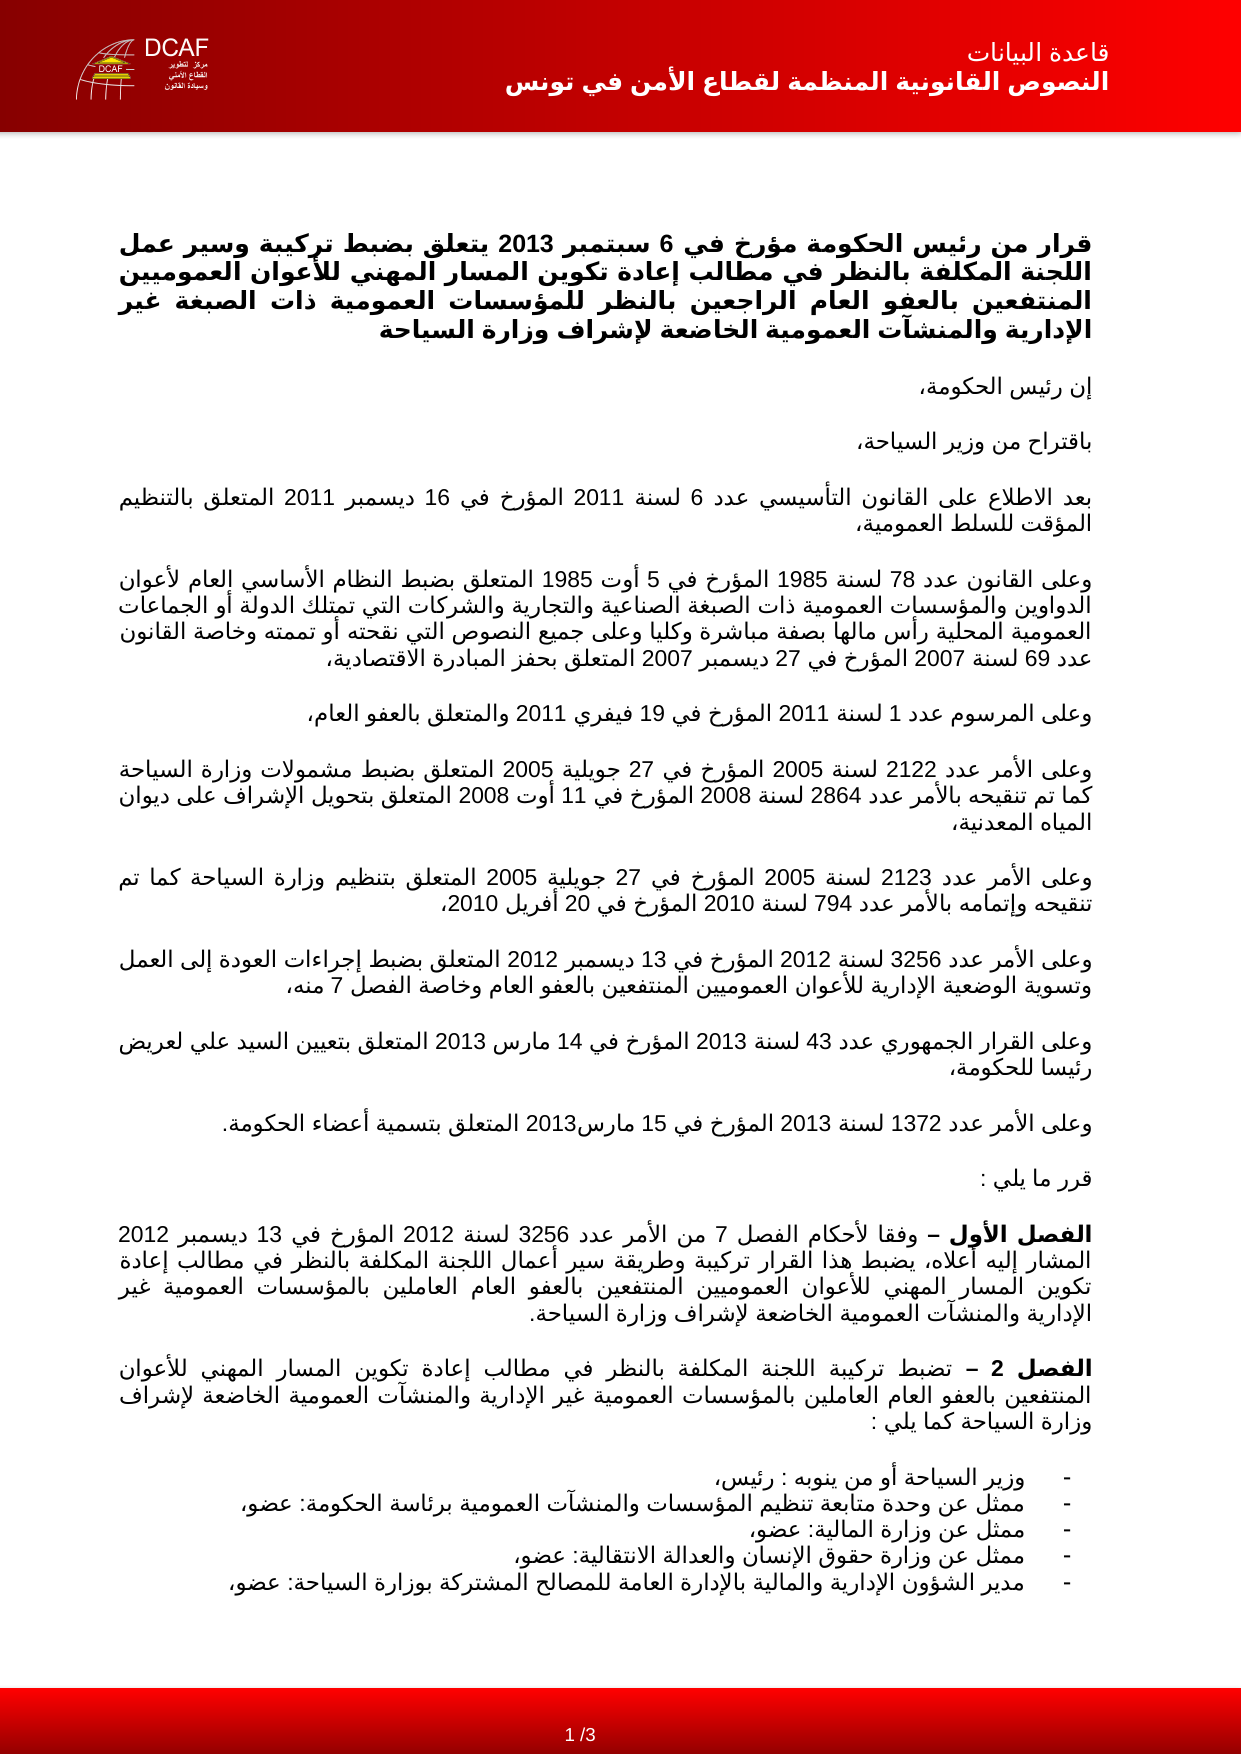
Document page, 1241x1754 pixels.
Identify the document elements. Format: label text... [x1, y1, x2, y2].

text وعلى الأمر عدد 1372 لسنة 2013 المؤرخ في 15 مارس2013 المتعلق بتسمية أعضاء الحكومة. [118, 1109, 1093, 1136]
list ممثل عن وزارة المالية: عضو، [118, 1516, 1063, 1542]
text قرر ما يلي : [118, 1165, 1093, 1191]
list ممثل عن وحدة متابعة تنظيم المؤسسات والمنشآت العمومية برئاسة الحكومة: عضو، [118, 1490, 1063, 1516]
text الفصل 2 – تضبط تركيبة اللجنة المكلفة بالنظر في مطالب إعادة تكوين المسار المهني للأعوان المنتفعين بالعفو العام العاملين بالمؤسسات العمومية غير الإدارية والمنشآت العمومية الخاضعة لإشراف وزارة السياحة كما يلي : [118, 1355, 1093, 1434]
text قرار من رئيس الحكومة مؤرخ في 6 سبتمبر 2013 يتعلق بضبط تركيبة وسير عمل اللجنة المكلفة بالنظر في مطالب إعادة تكوين المسار المهني للأعوان العموميين المنتفعين بالعفو العام الراجعين بالنظر للمؤسسات العمومية ذات الصبغة غير الإدارية والمنشآت العمومية الخاضعة لإشراف وزارة السياحة [118, 228, 1093, 343]
list وزير السياحة أو من ينوبه : رئيس، [118, 1463, 1063, 1490]
text وعلى الأمر عدد 3256 لسنة 2012 المؤرخ في 13 ديسمبر 2012 المتعلق بضبط إجراءات العودة إلى العمل وتسوية الوضعية الإدارية للأعوان العموميين المنتفعين بالعفو العام وخاصة الفصل 7 منه، [118, 946, 1093, 998]
text وعلى القانون عدد 78 لسنة 1985 المؤرخ في 5 أوت 1985 المتعلق بضبط النظام الأساسي العام لأعوان الدواوين والمؤسسات العمومية ذات الصبغة الصناعية والتجارية والشركات التي تمتلك الدولة أو الجماعات العمومية المحلية رأس مالها بصفة مباشرة وكليا وعلى جميع النصوص التي نقحته أو تممته وخاصة القانون عدد 69 لسنة 2007 المؤرخ في 27 ديسمبر 2007 المتعلق بحفز المبادرة الاقتصادية، [118, 566, 1093, 671]
text إن رئيس الحكومة، [118, 373, 1093, 399]
text وعلى المرسوم عدد 1 لسنة 2011 المؤرخ في 19 فيفري 2011 والمتعلق بالعفو العام، [118, 700, 1093, 727]
text باقتراح من وزير السياحة، [118, 428, 1093, 454]
picture [65, 27, 218, 111]
list مدير الشؤون الإدارية والمالية بالإدارة العامة للمصالح المشتركة بوزارة السياحة: عضو، [118, 1569, 1063, 1595]
list ممثل عن وزارة حقوق الإنسان والعدالة الانتقالية: عضو، [118, 1542, 1063, 1569]
text الفصل الأول – وفقا لأحكام الفصل 7 من الأمر عدد 3256 لسنة 2012 المؤرخ في 13 ديسمبر 2012 المشار إليه أعلاه، يضبط هذا القرار تركيبة وطريقة سير أعمال اللجنة المكلفة بالنظر في مطالب إعادة تكوين المسار المهني للأعوان العموميين المنتفعين بالعفو العام العاملين بالمؤسسات العمومية غير الإدارية والمنشآت العمومية الخاضعة لإشراف وزارة السياحة. [118, 1221, 1093, 1326]
text وعلى الأمر عدد 2123 لسنة 2005 المؤرخ في 27 جويلية 2005 المتعلق بتنظيم وزارة السياحة كما تم تنقيحه وإتمامه بالأمر عدد 794 لسنة 2010 المؤرخ في 20 أفريل 2010، [118, 864, 1093, 917]
text وعلى القرار الجمهوري عدد 43 لسنة 2013 المؤرخ في 14 مارس 2013 المتعلق بتعيين السيد علي لعريض رئيسا للحكومة، [118, 1028, 1093, 1080]
text بعد الاطلاع على القانون التأسيسي عدد 6 لسنة 2011 المؤرخ في 16 ديسمبر 2011 المتعلق بالتنظيم المؤقت للسلط العمومية، [118, 484, 1093, 536]
text وعلى الأمر عدد 2122 لسنة 2005 المؤرخ في 27 جويلية 2005 المتعلق بضبط مشمولات وزارة السياحة كما تم تنقيحه بالأمر عدد 2864 لسنة 2008 المؤرخ في 11 أوت 2008 المتعلق بتحويل الإشراف على ديوان المياه المعدنية، [118, 756, 1093, 835]
